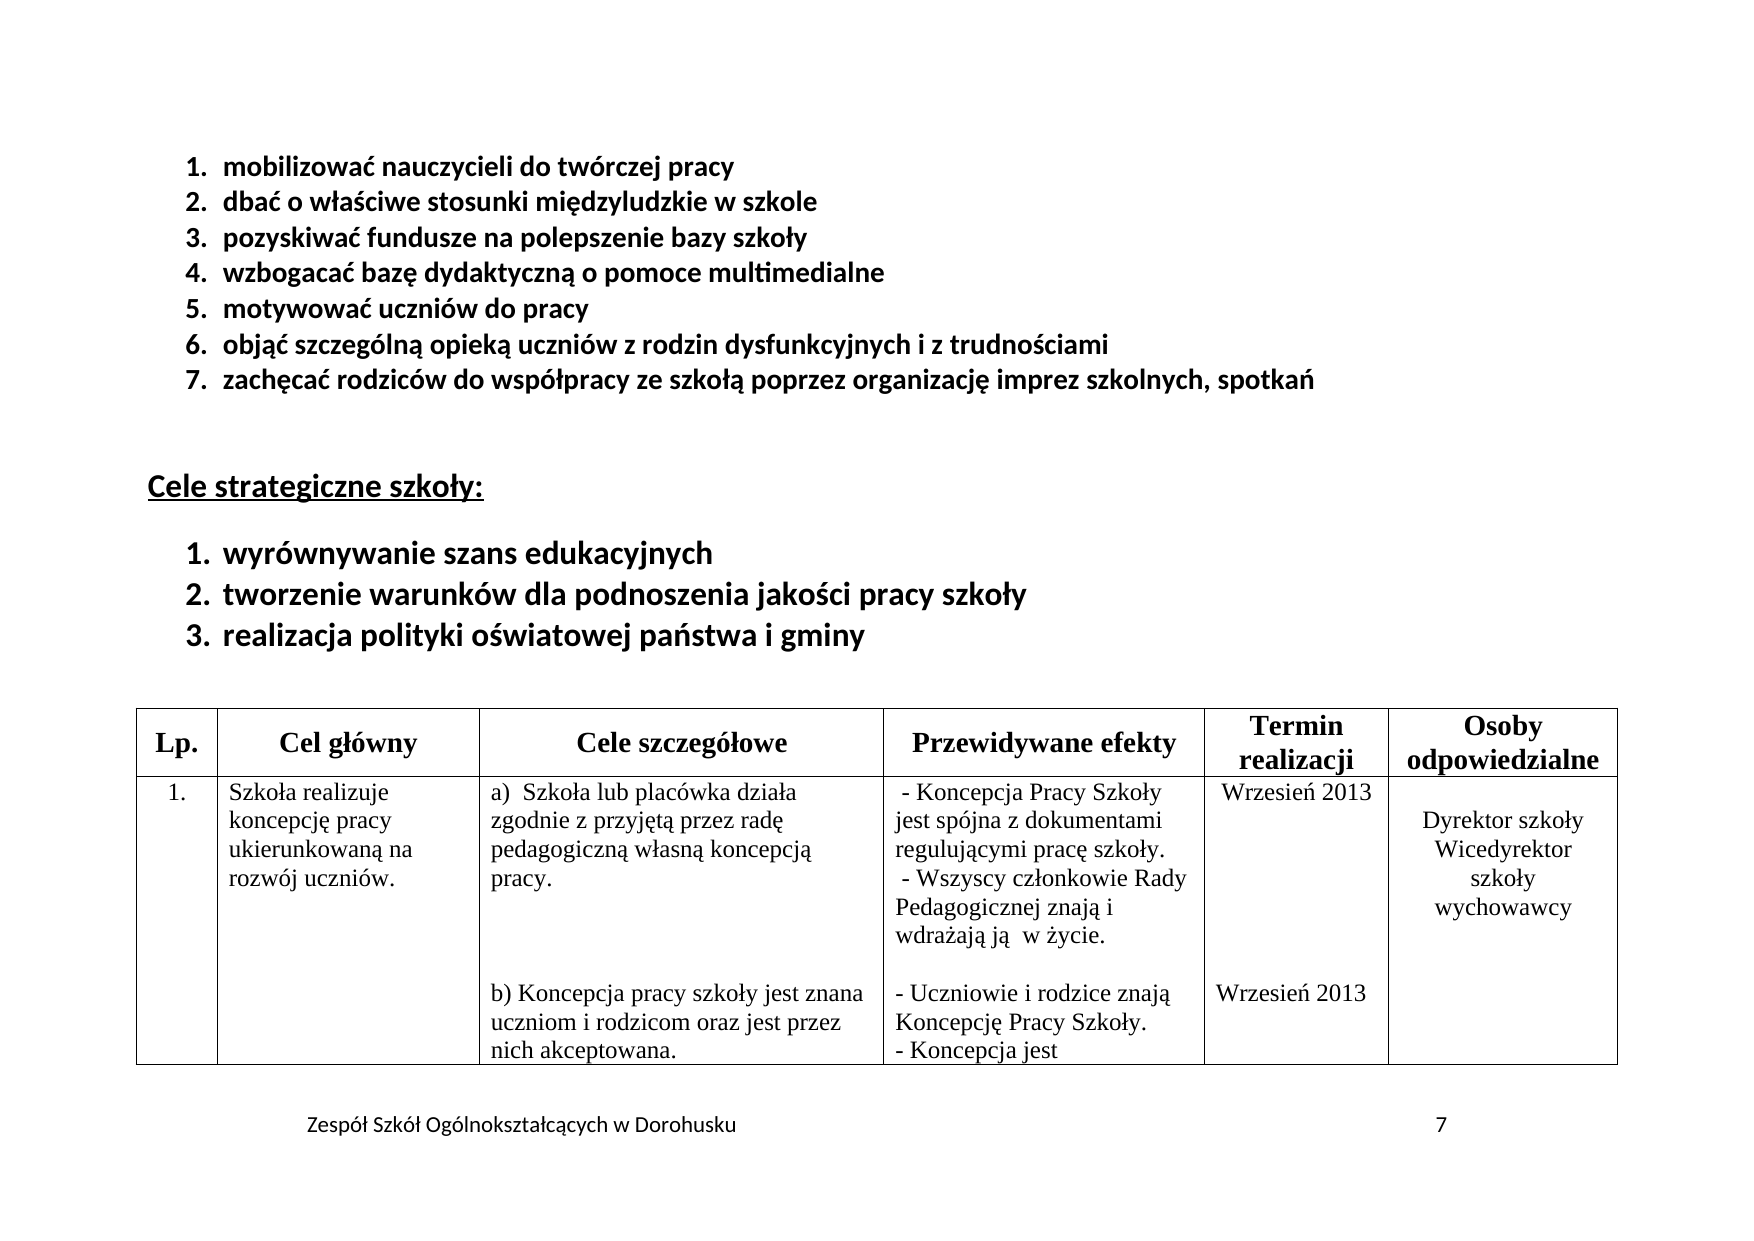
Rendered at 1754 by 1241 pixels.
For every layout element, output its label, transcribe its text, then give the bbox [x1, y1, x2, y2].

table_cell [218, 777, 479, 1064]
table_header Osoby odpowiedzialne [1389, 709, 1617, 776]
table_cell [480, 777, 883, 1064]
list motywować uczniów do pracy [185, 290, 1606, 326]
table_header Cele szczegółowe [480, 709, 883, 776]
list wyrównywanie szans edukacyjnych [185, 532, 1606, 573]
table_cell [1205, 777, 1388, 1064]
list tworzenie warunków dla podnoszenia jakości pracy szkoły [185, 573, 1606, 614]
list zachęcać rodziców do współpracy ze szkołą poprzez organizację imprez szkolnych, spotkań [185, 361, 1606, 397]
list wzbogacać bazę dydaktyczną o pomoce multimedialne [185, 254, 1606, 290]
list pozyskiwać fundusze na polepszenie bazy szkoły [185, 219, 1606, 254]
table_header Lp. [137, 709, 217, 776]
text Cele strategiczne szkoły: [148, 464, 1606, 505]
list realizacja polityki oświatowej państwa i gminy [185, 614, 1606, 654]
list mobilizować nauczycieli do twórczej pracy [185, 148, 1606, 183]
table_header Termin realizacji [1205, 709, 1388, 776]
table_header Cel główny [218, 709, 479, 776]
table_header Przewidywane efekty [884, 709, 1204, 776]
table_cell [884, 777, 1204, 1064]
list objąć szczególną opieką uczniów z rodzin dysfunkcyjnych i z trudnościami [185, 326, 1606, 361]
list dbać o właściwe stosunki międzyludzkie w szkole [185, 183, 1606, 219]
table_cell 1. [137, 777, 217, 1064]
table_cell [1389, 777, 1617, 1064]
